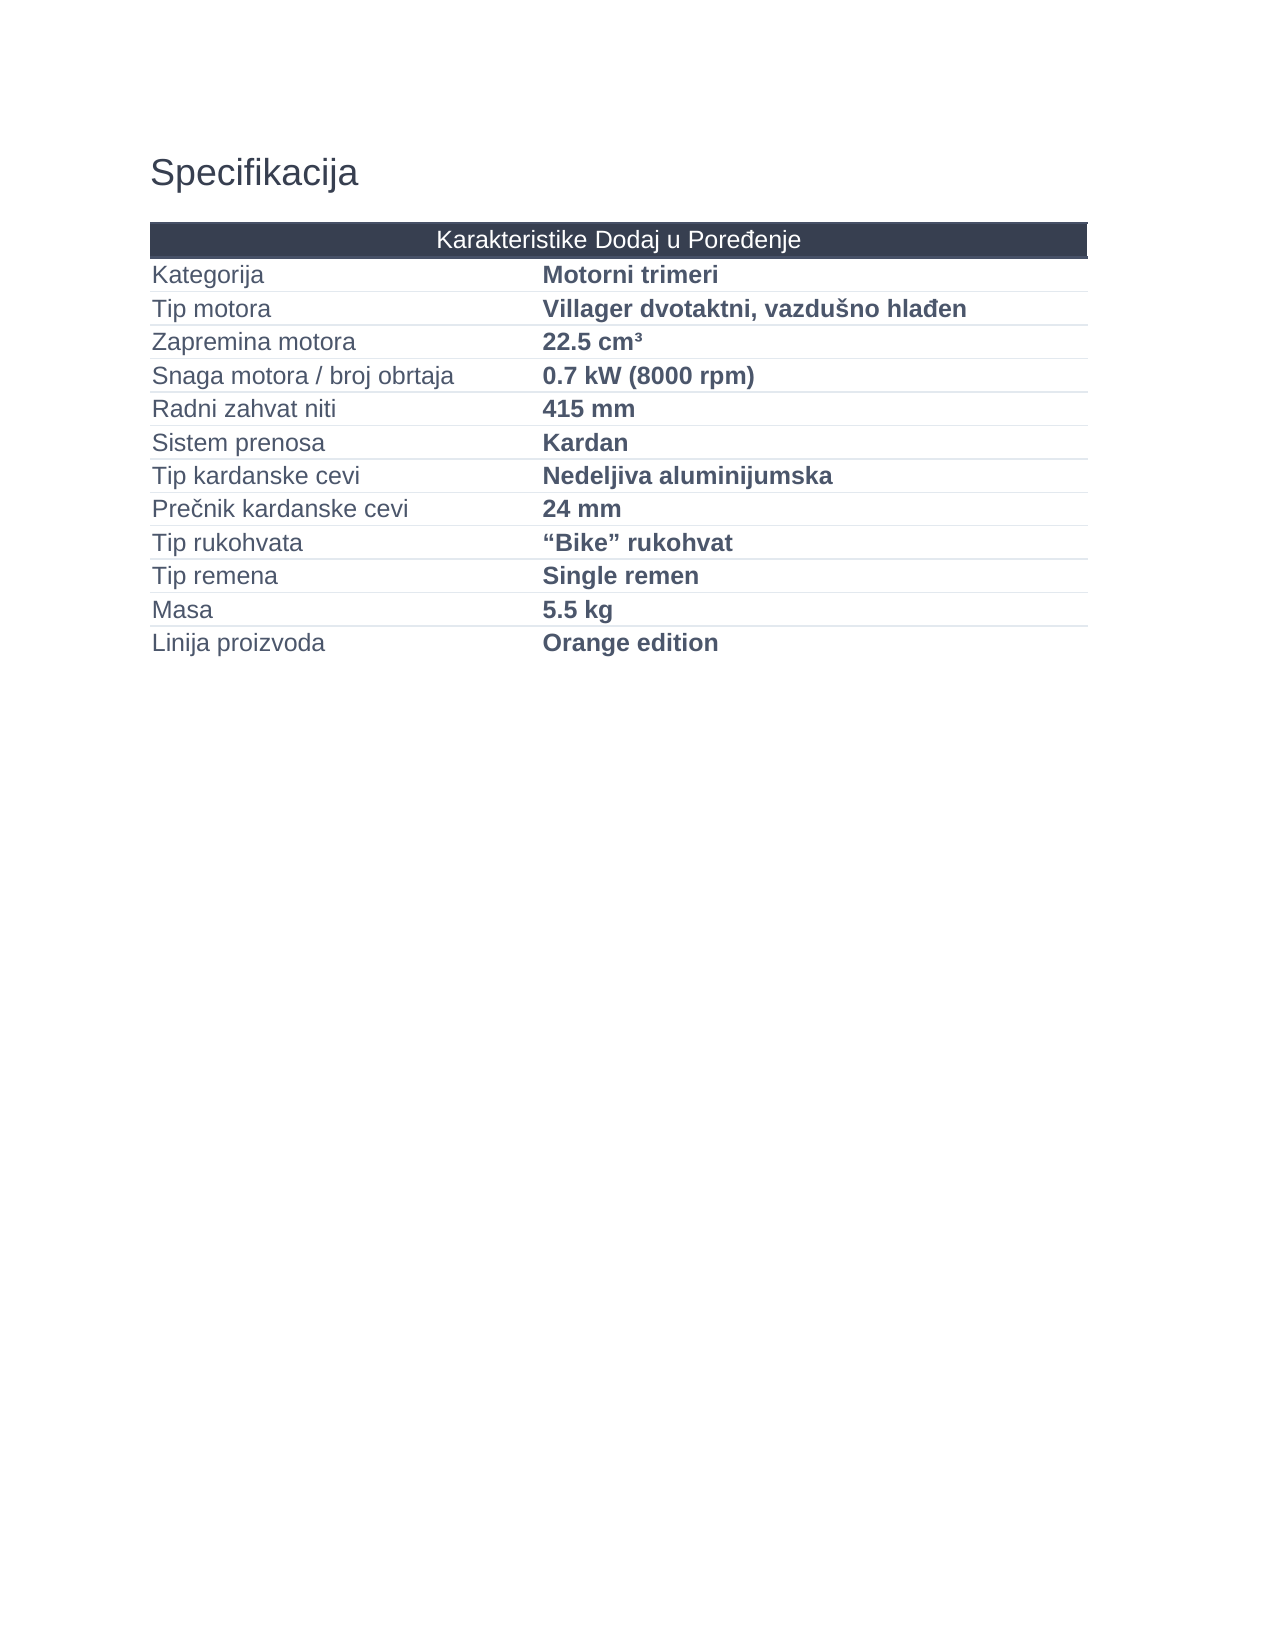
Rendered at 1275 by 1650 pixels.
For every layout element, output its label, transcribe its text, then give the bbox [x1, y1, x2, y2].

table_cell Motorni trimeri [541, 259, 1087, 291]
table_cell Tip rukohvata [150, 526, 541, 558]
table_cell Masa [150, 593, 541, 625]
table_cell Kardan [541, 426, 1087, 458]
table_cell Tip motora [150, 292, 541, 324]
table_cell 22.5 cm³ [541, 326, 1087, 358]
table_header Karakteristike Dodaj u Poređenje [150, 224, 1087, 256]
table_cell 0.7 kW (8000 rpm) [541, 359, 1087, 391]
table_cell “Bike” rukohvat [541, 526, 1087, 558]
table_cell Nedeljiva aluminijumska [541, 460, 1087, 491]
table_cell Single remen [541, 560, 1087, 592]
table_cell Tip remena [150, 560, 541, 592]
table_cell Villager dvotaktni, vazdušno hlađen [541, 292, 1087, 324]
table_cell Sistem prenosa [150, 426, 541, 458]
table_cell Tip kardanske cevi [150, 460, 541, 491]
table_cell Linija proizvoda [150, 627, 541, 658]
table_cell Snaga motora / broj obrtaja [150, 359, 541, 391]
table_cell 5.5 kg [541, 593, 1087, 625]
table_cell Kategorija [150, 259, 541, 291]
table_cell 24 mm [541, 493, 1087, 525]
text Specifikacija [150, 150, 1125, 193]
table_cell Zapremina motora [150, 326, 541, 358]
table_cell Orange edition [541, 627, 1087, 658]
table_cell Radni zahvat niti [150, 393, 541, 424]
table_cell Prečnik kardanske cevi [150, 493, 541, 525]
table_cell 415 mm [541, 393, 1087, 424]
